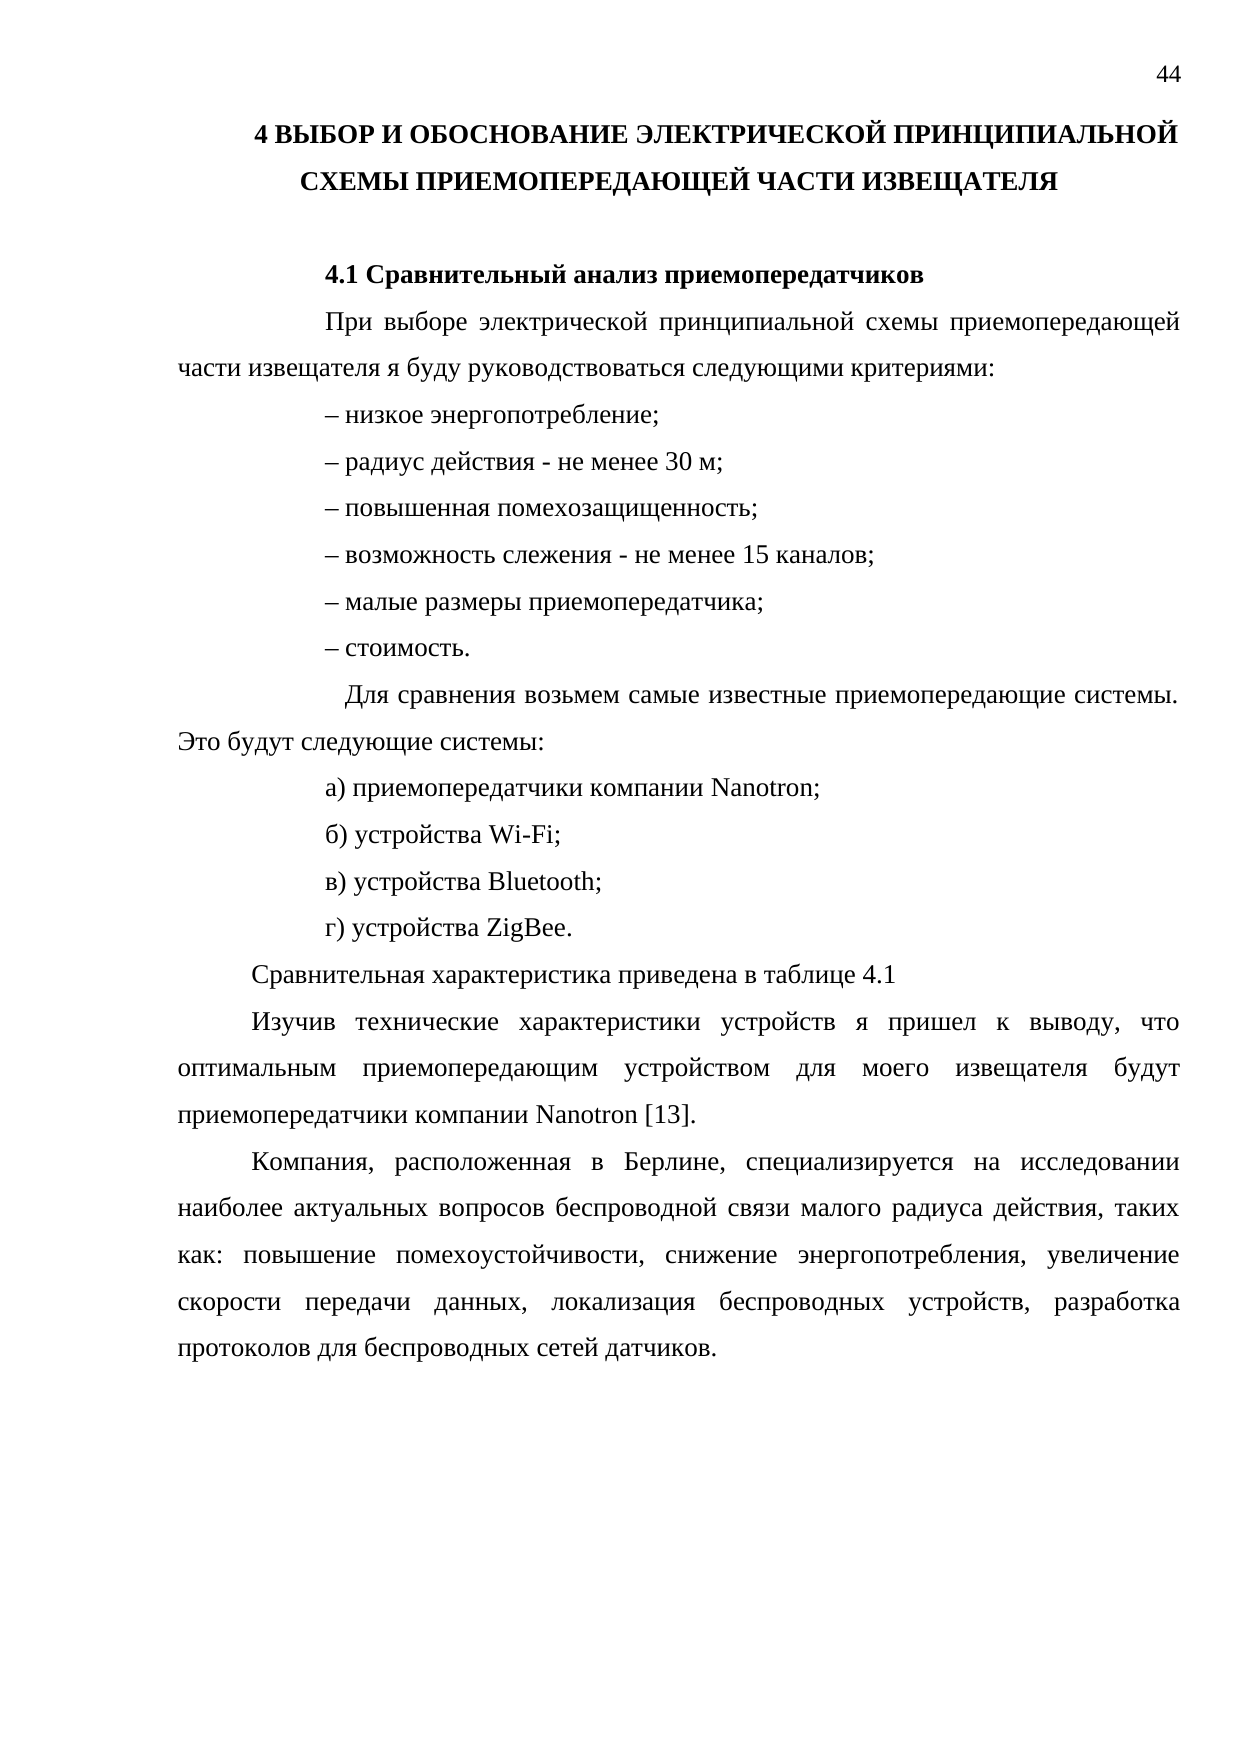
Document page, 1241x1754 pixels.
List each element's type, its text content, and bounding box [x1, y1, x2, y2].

text а) приемопередатчики компании Nanotron; [177, 771, 1181, 803]
text 4.1 Сравнительный анализ приемопередатчиков [177, 258, 1181, 289]
text в) устройства Bluetooth; [177, 865, 1181, 896]
text – повышенная помехозащищенность; [177, 491, 1181, 523]
text г) устройства ZigBee. [177, 911, 1181, 943]
text – низкое энергопотребление; [177, 398, 1181, 429]
text Для сравнения возьмем самые известные приемопередающие системы. Это будут следующие системы: [177, 678, 1181, 756]
text Изучив технические характеристики устройств я пришел к выводу, что оптимальным приемопередающим устройством для моего извещателя будут приемопередатчики компании Nanotron [13]. [177, 1005, 1181, 1129]
text Компания, расположенная в Берлине, специализируется на исследовании наиболее актуальных вопросов беспроводной связи малого радиуса действия, таких как: повышение помехоустойчивости, снижение энергопотребления, увеличение скорости передачи данных, локализация беспроводных устройств, разработка протоколов для беспроводных сетей датчиков. [177, 1145, 1181, 1363]
text – радиус действия - не менее 30 м; [177, 445, 1181, 476]
text При выборе электрической принципиальной схемы приемопередающей части извещателя я буду руководствоваться следующими критериями: [177, 305, 1181, 383]
text – малые размеры приемопередатчика; [177, 585, 1181, 616]
text – стоимость. [177, 631, 1181, 663]
text б) устройства Wi-Fi; [177, 818, 1181, 849]
text 4 ВЫБОР И ОБОСНОВАНИЕ ЭЛЕКТРИЧЕСКОЙ ПРИНЦИПИАЛЬНОЙ СХЕМЫ ПРИЕМОПЕРЕДАЮЩЕЙ ЧАСТИ ИЗВЕЩАТЕЛЯ [177, 118, 1181, 196]
text – возможность слежения - не менее 15 каналов; [177, 538, 1181, 569]
text Сравнительная характеристика приведена в таблице 4.1 [177, 958, 1181, 989]
